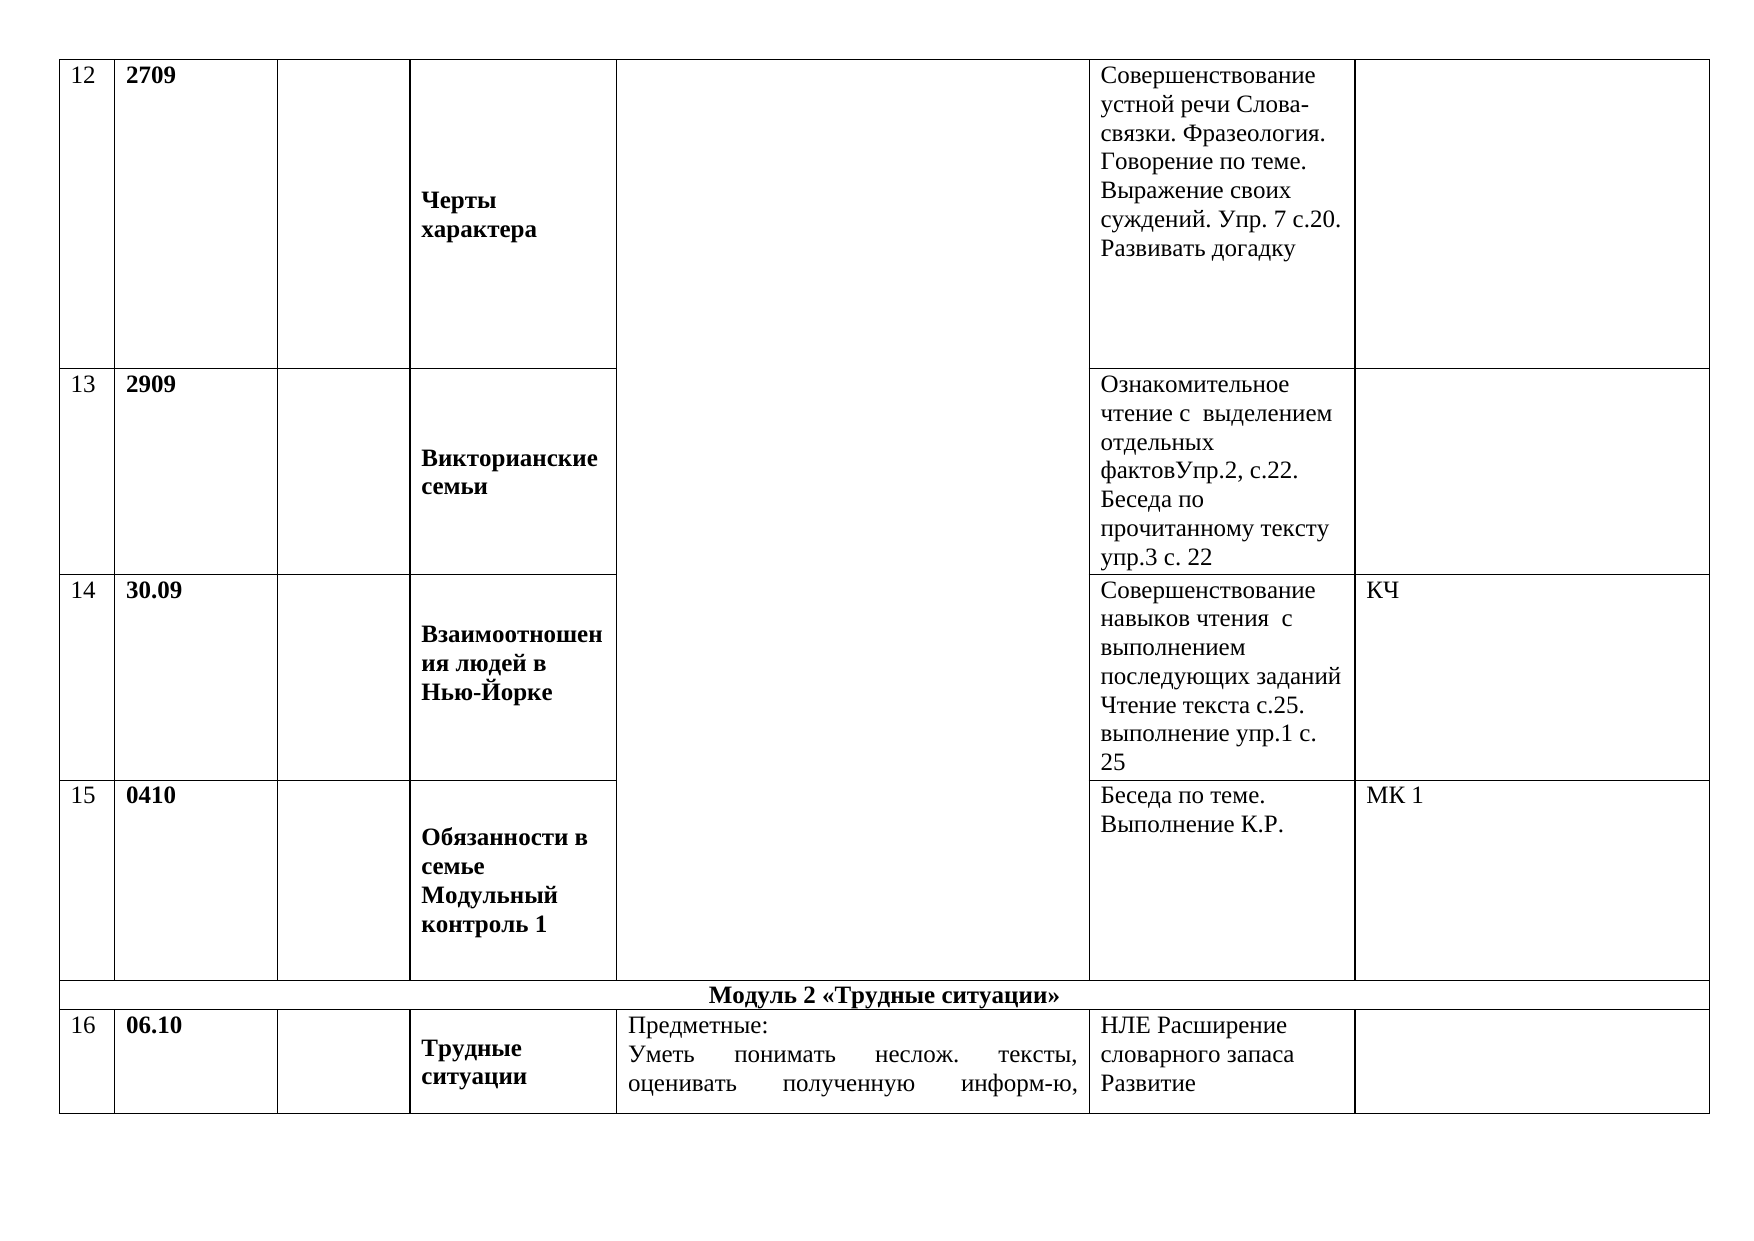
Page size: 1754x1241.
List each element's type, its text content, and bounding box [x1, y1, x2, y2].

table_cell Трудные ситуации [411, 1010, 616, 1113]
table_cell Обязанности в семье Модульный контроль 1 [411, 781, 616, 979]
table_cell МК 1 [1356, 781, 1709, 979]
table_cell 2909 [115, 369, 277, 574]
table_cell 12 [60, 60, 114, 368]
table_cell КЧ [1356, 575, 1709, 779]
table_cell Черты характера [411, 60, 616, 368]
table_cell [278, 1010, 409, 1113]
table_cell Ознакомительное чтение с выделением отдельных фактовУпр.2, с.22. Беседа по прочитанному тексту упр.3 с. 22 [1090, 369, 1354, 574]
table_cell [1356, 1010, 1709, 1113]
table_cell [1090, 1010, 1354, 1113]
table_cell [1356, 60, 1709, 368]
table_cell 14 [60, 575, 114, 779]
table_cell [617, 1010, 1089, 1113]
table_cell 2709 [115, 60, 277, 368]
table_cell Беседа по теме. Выполнение К.Р. [1090, 781, 1354, 979]
table_cell Совершенствование навыков чтения с выполнением последующих заданий Чтение текста с.25. выполнение упр.1 с. 25 [1090, 575, 1354, 779]
table_cell 0410 [115, 781, 277, 979]
table_cell [278, 781, 409, 979]
table_cell 15 [60, 781, 114, 979]
table_cell Модуль 2 «Трудные ситуации» [60, 981, 1709, 1009]
table_cell 06.10 [115, 1010, 277, 1113]
table_cell Совершенствование устной речи Слова-связки. Фразеология. Говорение по теме. Выражение своих суждений. Упр. 7 с.20. Развивать догадку [1090, 60, 1354, 368]
table_cell [278, 60, 409, 368]
table_cell 13 [60, 369, 114, 574]
table_cell [1356, 369, 1709, 574]
table_cell 16 [60, 1010, 114, 1113]
table_cell [278, 369, 409, 574]
table_cell Взаимоотношения людей в Нью-Йорке [411, 575, 616, 779]
table_cell Викторианские семьи [411, 369, 616, 574]
table_cell [278, 575, 409, 779]
table_cell 30.09 [115, 575, 277, 779]
